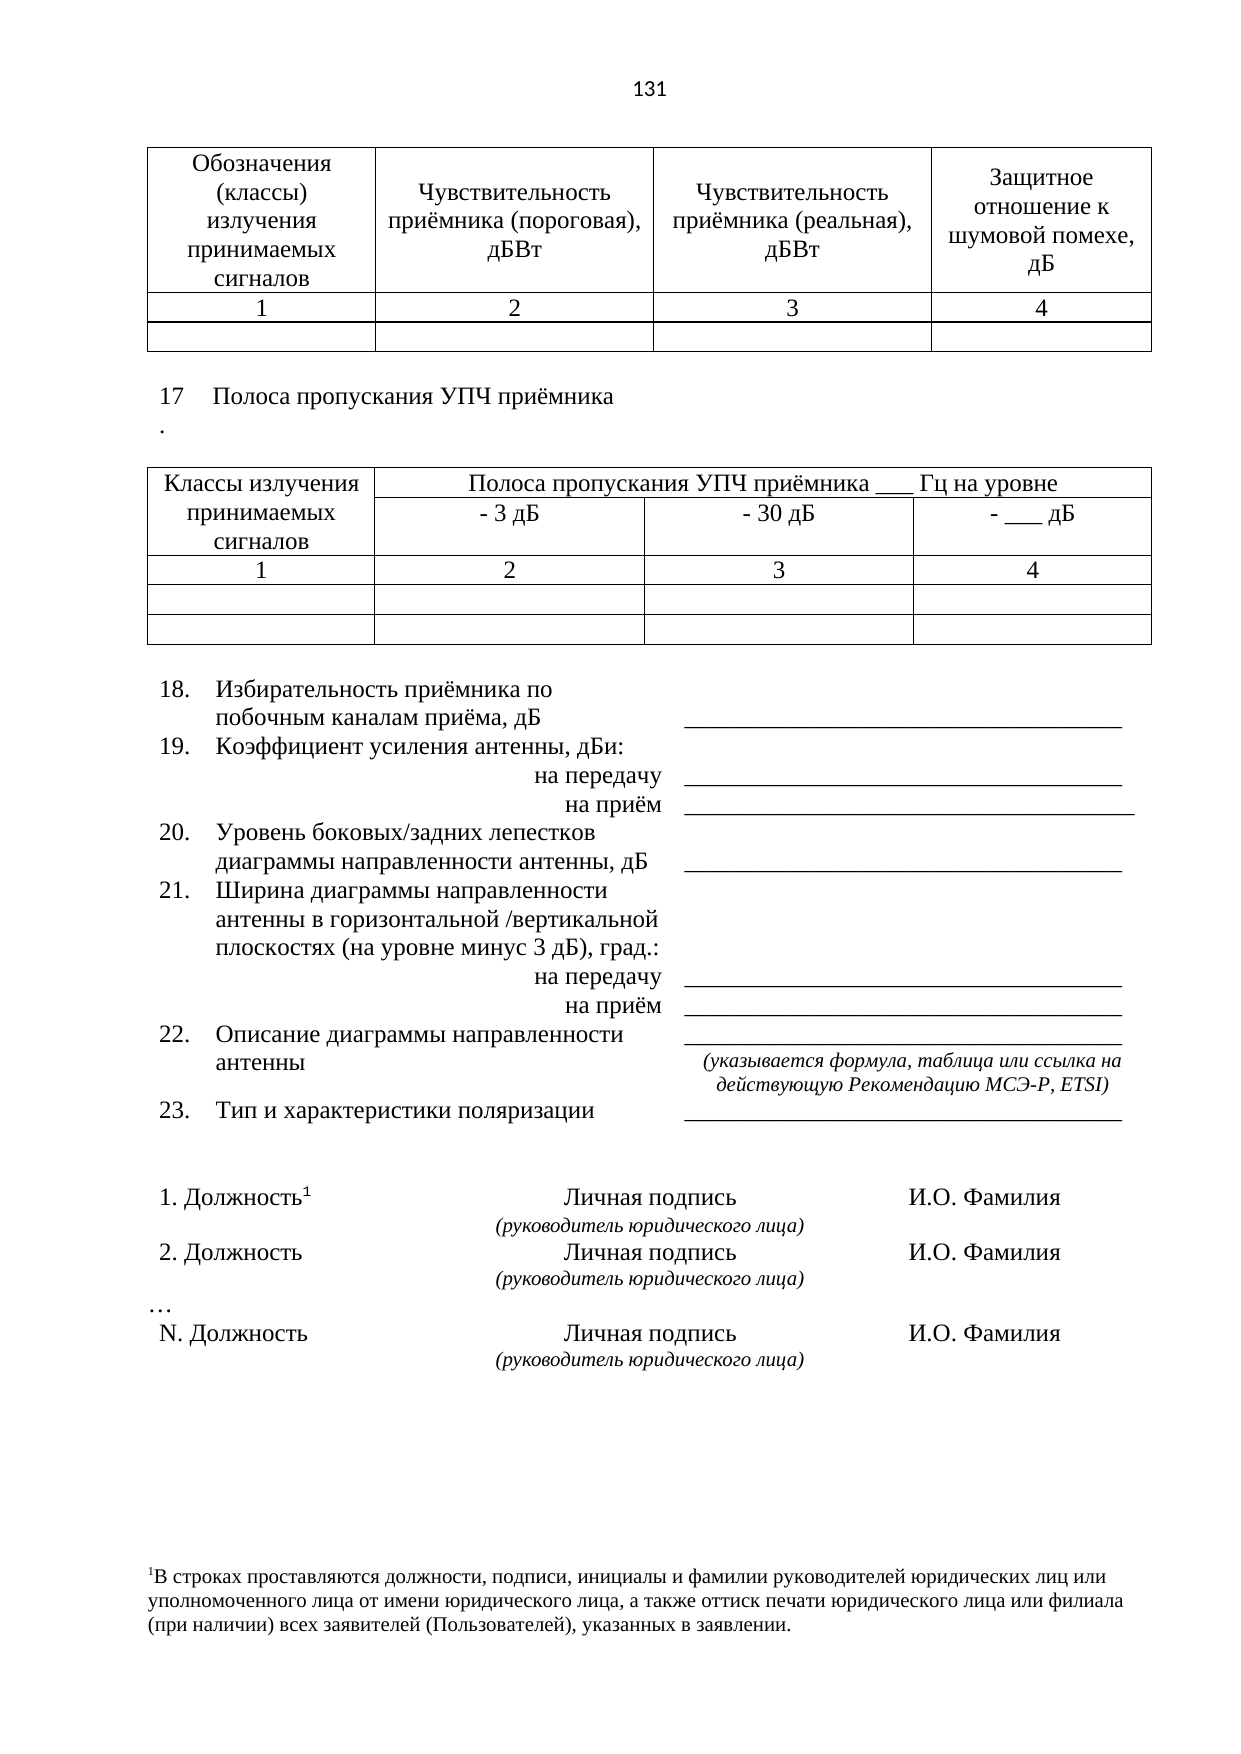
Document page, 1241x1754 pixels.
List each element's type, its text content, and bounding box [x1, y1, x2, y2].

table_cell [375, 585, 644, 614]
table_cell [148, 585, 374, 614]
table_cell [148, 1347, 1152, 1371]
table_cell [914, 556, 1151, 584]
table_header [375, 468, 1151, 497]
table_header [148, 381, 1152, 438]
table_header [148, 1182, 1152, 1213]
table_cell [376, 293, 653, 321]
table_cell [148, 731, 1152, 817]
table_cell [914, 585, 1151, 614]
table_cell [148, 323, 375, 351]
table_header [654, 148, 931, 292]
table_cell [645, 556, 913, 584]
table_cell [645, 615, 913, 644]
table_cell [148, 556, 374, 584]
text … [148, 1289, 1152, 1318]
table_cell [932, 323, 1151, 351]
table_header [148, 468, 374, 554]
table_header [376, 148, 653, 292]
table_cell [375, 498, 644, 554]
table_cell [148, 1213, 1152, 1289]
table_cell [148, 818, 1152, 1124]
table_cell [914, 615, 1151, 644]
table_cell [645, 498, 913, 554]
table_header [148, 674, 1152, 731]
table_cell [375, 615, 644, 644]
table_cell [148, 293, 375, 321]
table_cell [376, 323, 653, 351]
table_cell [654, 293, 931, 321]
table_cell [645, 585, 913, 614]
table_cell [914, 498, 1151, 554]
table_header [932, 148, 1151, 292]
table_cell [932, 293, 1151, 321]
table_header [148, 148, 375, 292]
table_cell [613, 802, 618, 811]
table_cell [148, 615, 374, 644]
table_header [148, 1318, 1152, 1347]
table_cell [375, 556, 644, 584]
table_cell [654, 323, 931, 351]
